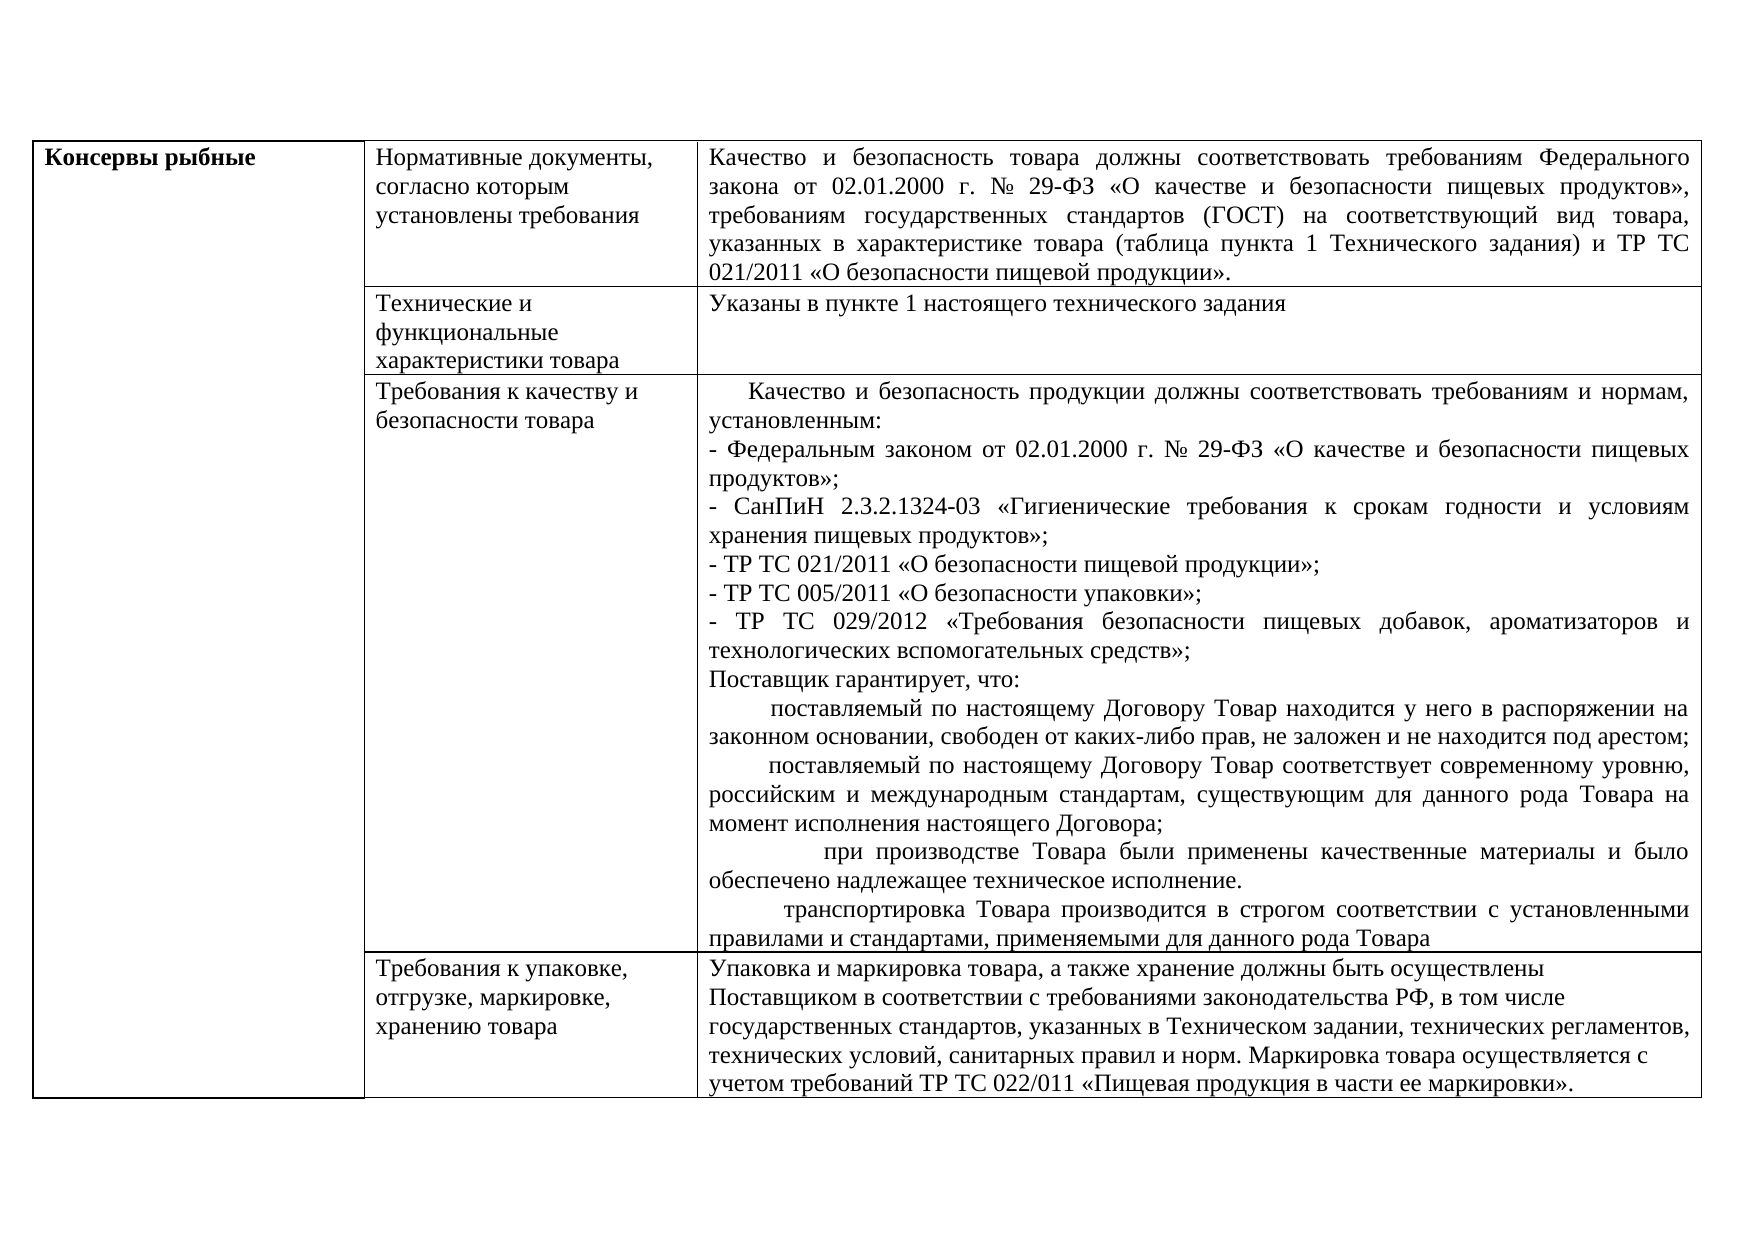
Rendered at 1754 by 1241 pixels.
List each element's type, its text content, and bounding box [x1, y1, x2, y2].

table_cell Качество и безопасность продукции должны соответствовать требованиям и нормам, установленным: - Федеральным законом от 02.01.2000 г. № 29-ФЗ «О качестве и безопасности пищевых продуктов»; - СанПиН 2.3.2.1324-03 «Гигиенические требования к срокам годности и условиям хранения пищевых продуктов»; - ТР ТС 021/2011 «О безопасности пищевой продукции»; - ТР ТС 005/2011 «О безопасности упаковки»; - ТР ТС 029/2012 «Требования безопасности пищевых добавок, ароматизаторов и технологических вспомогательных средств»; Поставщик гарантирует, что: поставляемый по настоящему Договору Товар находится у него в распоряжении на законном основании, свободен от каких-либо прав, не заложен и не находится под арестом; поставляемый по настоящему Договору Товар соответствует современному уровню, российским и международным стандартам, существующим для данного рода Товара на момент исполнения настоящего Договора; при производстве Товара были применены качественные материалы и было обеспечено надлежащее техническое исполнение. транспортировка Товара производится в строгом соответствии с установленными правилами и стандартами, применяемыми для данного рода Товара [698, 375, 1701, 951]
table_cell Нормативные документы, согласно которым установлены требования [365, 141, 697, 286]
table_cell Указаны в пункте 1 настоящего технического задания [698, 287, 1701, 374]
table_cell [698, 953, 1701, 1097]
table_cell Требования к качеству и безопасности товара [365, 375, 697, 951]
table_cell Качество и безопасность товара должны соответствовать требованиям Федерального закона от 02.01.2000 г. № 29-ФЗ «О качестве и безопасности пищевых продуктов», требованиям государственных стандартов (ГОСТ) на соответствующий вид товара, указанных в характеристике товара (таблица пункта 1 Технического задания) и ТР ТС 021/2011 «О безопасности пищевой продукции». [698, 141, 1701, 286]
table_cell Консервы рыбные [34, 142, 364, 1097]
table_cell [365, 953, 697, 1097]
table_cell Технические и функциональные характеристики товара [365, 287, 697, 374]
